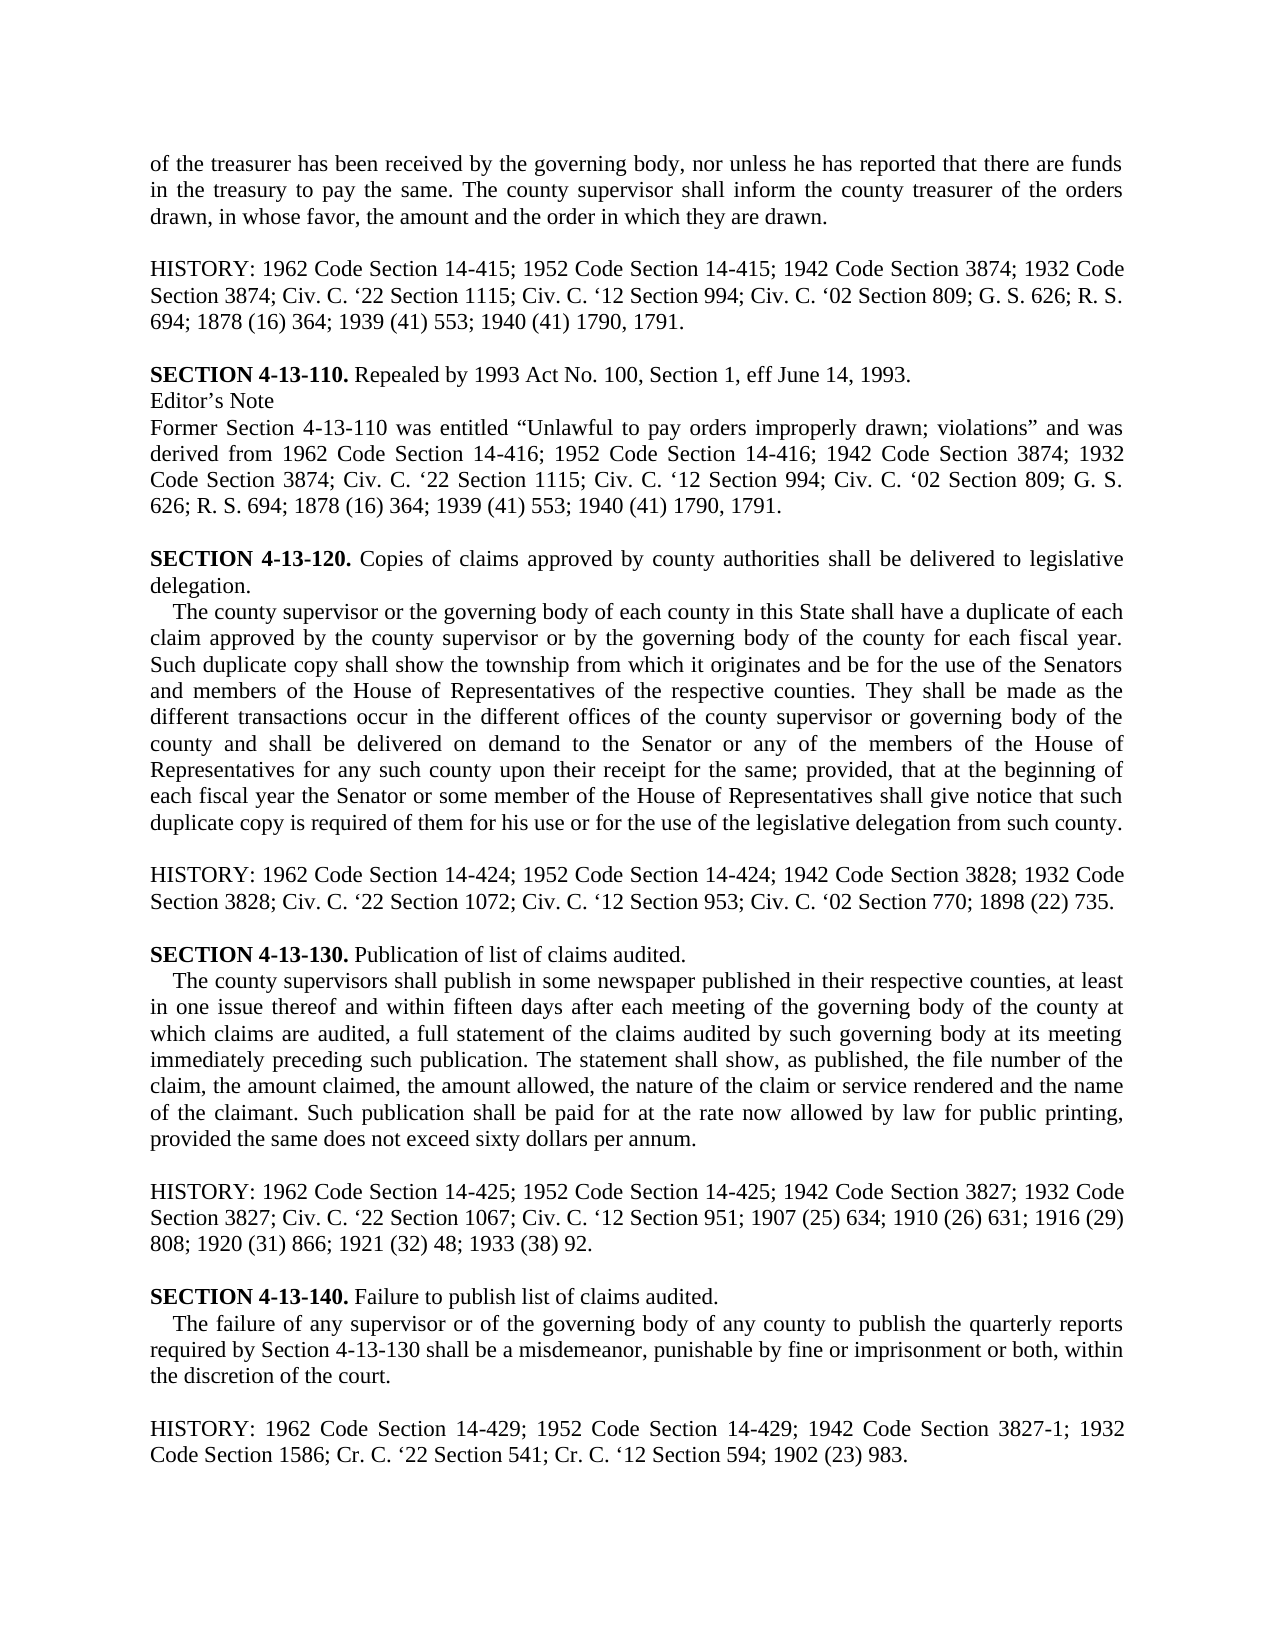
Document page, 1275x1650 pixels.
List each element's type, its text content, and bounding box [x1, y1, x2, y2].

text The county supervisor or the governing body of each county in this State shall have a duplicate of each claim approved by the county supervisor or by the governing body of the county for each fiscal year. Such duplicate copy shall show the township from which it originates and be for the use of the Senators and members of the House of Representatives of the respective counties. They shall be made as the different transactions occur in the different offices of the county supervisor or governing body of the county and shall be delivered on demand to the Senator or any of the members of the House of Representatives for any such county upon their receipt for the same; provided, that at the beginning of each fiscal year the Senator or some member of the House of Representatives shall give notice that such duplicate copy is required of them for his use or for the use of the legislative delegation from such county. [150, 598, 1125, 835]
text SECTION 4-13-140. Failure to publish list of claims audited. [150, 1283, 1125, 1309]
text HISTORY: 1962 Code Section 14-424; 1952 Code Section 14-424; 1942 Code Section 3828; 1932 Code Section 3828; Civ. C. ‘22 Section 1072; Civ. C. ‘12 Section 953; Civ. C. ‘02 Section 770; 1898 (22) 735. [150, 862, 1125, 914]
text SECTION 4-13-120. Copies of claims approved by county authorities shall be delivered to legislative delegation. [150, 545, 1125, 598]
text HISTORY: 1962 Code Section 14-429; 1952 Code Section 14-429; 1942 Code Section 3827-1; 1932 Code Section 1586; Cr. C. ‘22 Section 541; Cr. C. ‘12 Section 594; 1902 (23) 983. [150, 1415, 1125, 1468]
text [150, 150, 1125, 229]
text The failure of any supervisor or of the governing body of any county to publish the quarterly reports required by Section 4-13-130 shall be a misdemeanor, punishable by fine or imprisonment or both, within the discretion of the court. [150, 1309, 1125, 1389]
text HISTORY: 1962 Code Section 14-425; 1952 Code Section 14-425; 1942 Code Section 3827; 1932 Code Section 3827; Civ. C. ‘22 Section 1067; Civ. C. ‘12 Section 951; 1907 (25) 634; 1910 (26) 631; 1916 (29) 808; 1920 (31) 866; 1921 (32) 48; 1933 (38) 92. [150, 1178, 1125, 1257]
text Former Section 4-13-110 was entitled “Unlawful to pay orders improperly drawn; violations” and was derived from 1962 Code Section 14-416; 1952 Code Section 14-416; 1942 Code Section 3874; 1932 Code Section 3874; Civ. C. ‘22 Section 1115; Civ. C. ‘12 Section 994; Civ. C. ‘02 Section 809; G. S. 626; R. S. 694; 1878 (16) 364; 1939 (41) 553; 1940 (41) 1790, 1791. [150, 413, 1125, 519]
text SECTION 4-13-110. Repealed by 1993 Act No. 100, Section 1, eff June 14, 1993. [150, 361, 1125, 387]
text The county supervisors shall publish in some newspaper published in their respective counties, at least in one issue thereof and within fifteen days after each meeting of the governing body of the county at which claims are audited, a full statement of the claims audited by such governing body at its meeting immediately preceding such publication. The statement shall show, as published, the file number of the claim, the amount claimed, the amount allowed, the nature of the claim or service rendered and the name of the claimant. Such publication shall be paid for at the rate now allowed by law for public printing, provided the same does not exceed sixty dollars per annum. [150, 967, 1125, 1151]
text SECTION 4-13-130. Publication of list of claims audited. [150, 941, 1125, 967]
text HISTORY: 1962 Code Section 14-415; 1952 Code Section 14-415; 1942 Code Section 3874; 1932 Code Section 3874; Civ. C. ‘22 Section 1115; Civ. C. ‘12 Section 994; Civ. C. ‘02 Section 809; G. S. 626; R. S. 694; 1878 (16) 364; 1939 (41) 553; 1940 (41) 1790, 1791. [150, 255, 1125, 334]
text Editor’s Note [150, 387, 1125, 413]
